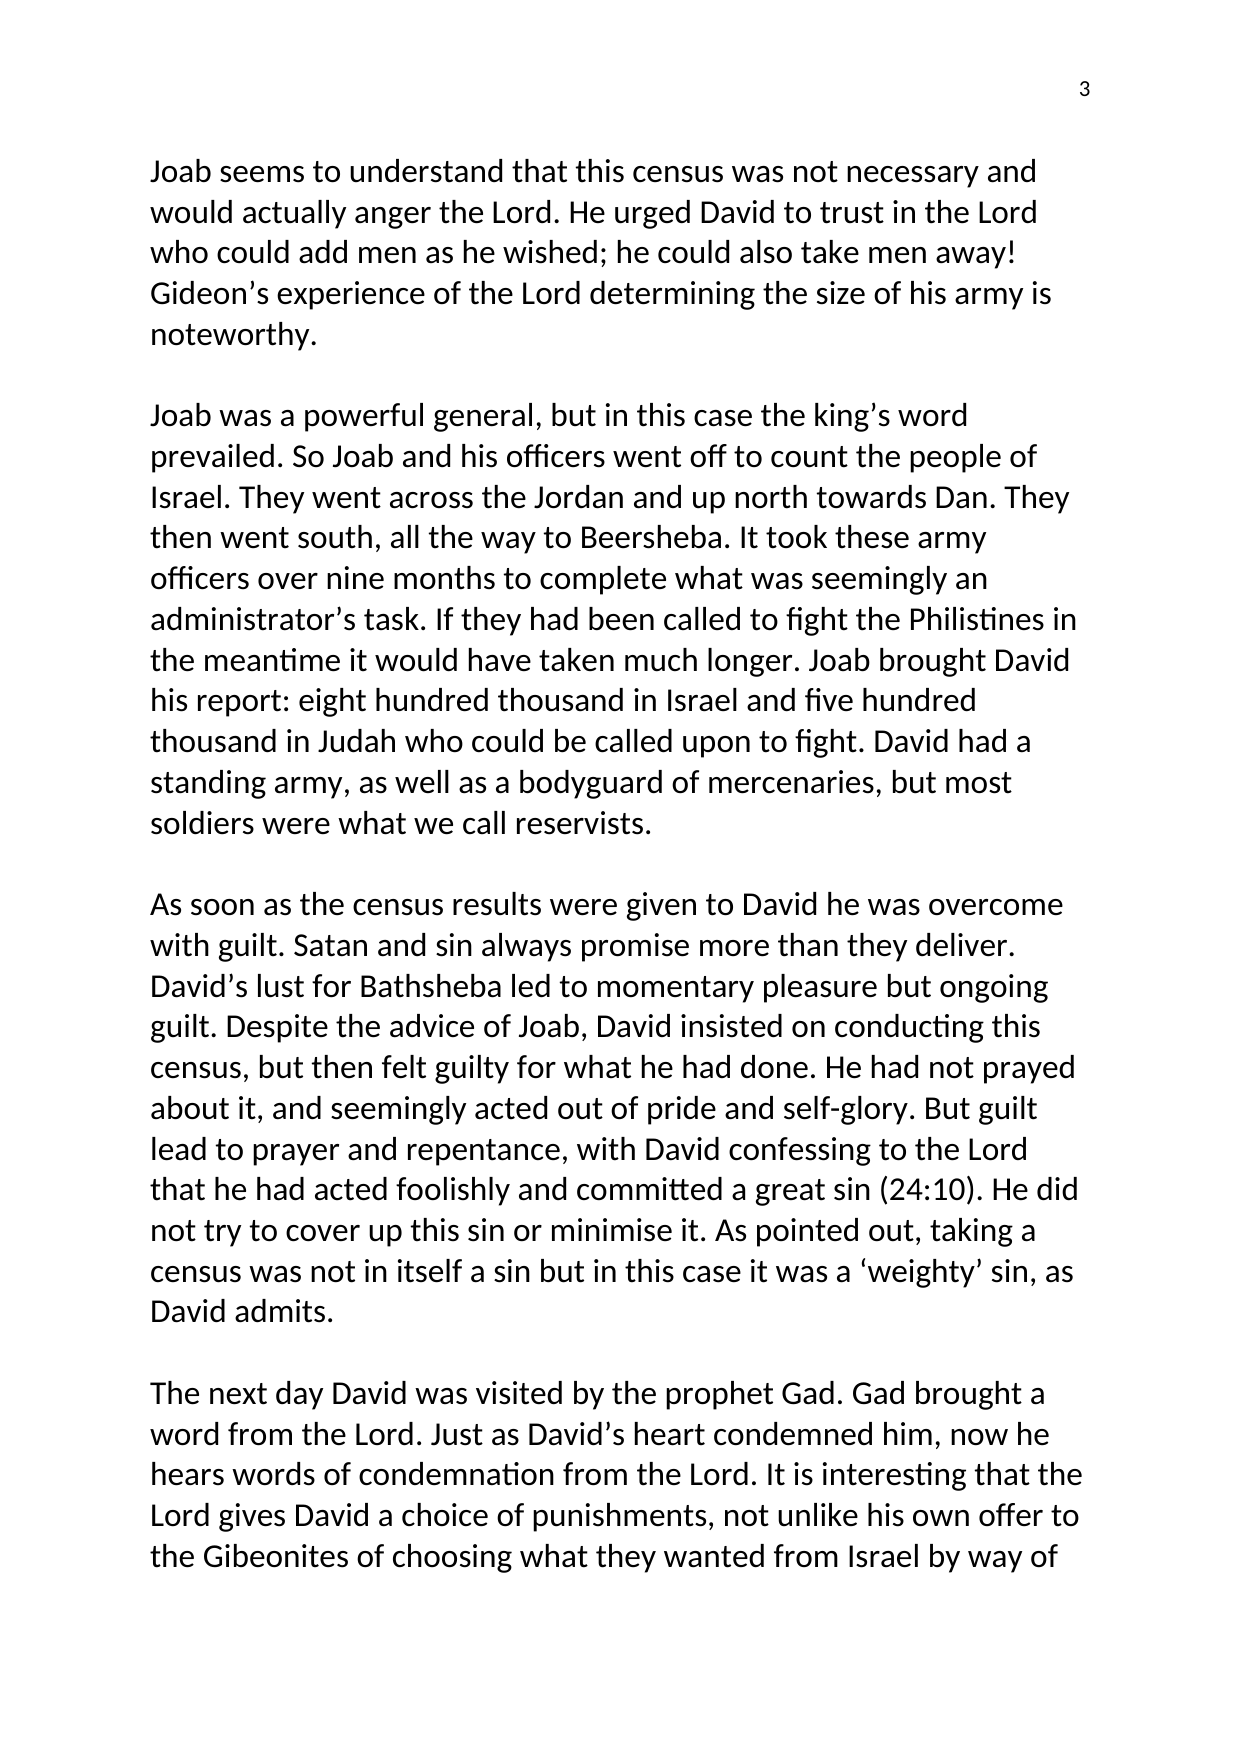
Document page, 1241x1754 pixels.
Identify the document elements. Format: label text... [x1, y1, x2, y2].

text Joab was a powerful general, but in this case the king’s word prevailed. So Joab and his officers went off to count the people of Israel. They went across the Jordan and up north towards Dan. They then went south, all the way to Beersheba. It took these army officers over nine months to complete what was seemingly an administrator’s task. If they had been called to fight the Philistines in the meantime it would have taken much longer. Joab brought David his report: eight hundred thousand in Israel and five hundred thousand in Judah who could be called upon to fight. David had a standing army, as well as a bodyguard of mercenaries, but most soldiers were what we call reservists. [150, 394, 1090, 842]
text As soon as the census results were given to David he was overcome with guilt. Satan and sin always promise more than they deliver. David’s lust for Bathsheba led to momentary pleasure but ongoing guilt. Despite the advice of Joab, David insisted on conducting this census, but then felt guilty for what he had done. He had not prayed about it, and seemingly acted out of pride and self-glory. But guilt lead to prayer and repentance, with David confessing to the Lord that he had acted foolishly and committed a great sin (24:10). He did not try to cover up this sin or minimise it. As pointed out, taking a census was not in itself a sin but in this case it was a ‘weighty’ sin, as David admits. [150, 883, 1090, 1331]
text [150, 1372, 1090, 1576]
text Joab seems to understand that this census was not necessary and would actually anger the Lord. He urged David to trust in the Lord who could add men as he wished; he could also take men away! Gideon’s experience of the Lord determining the size of his army is noteworthy. [150, 150, 1090, 354]
